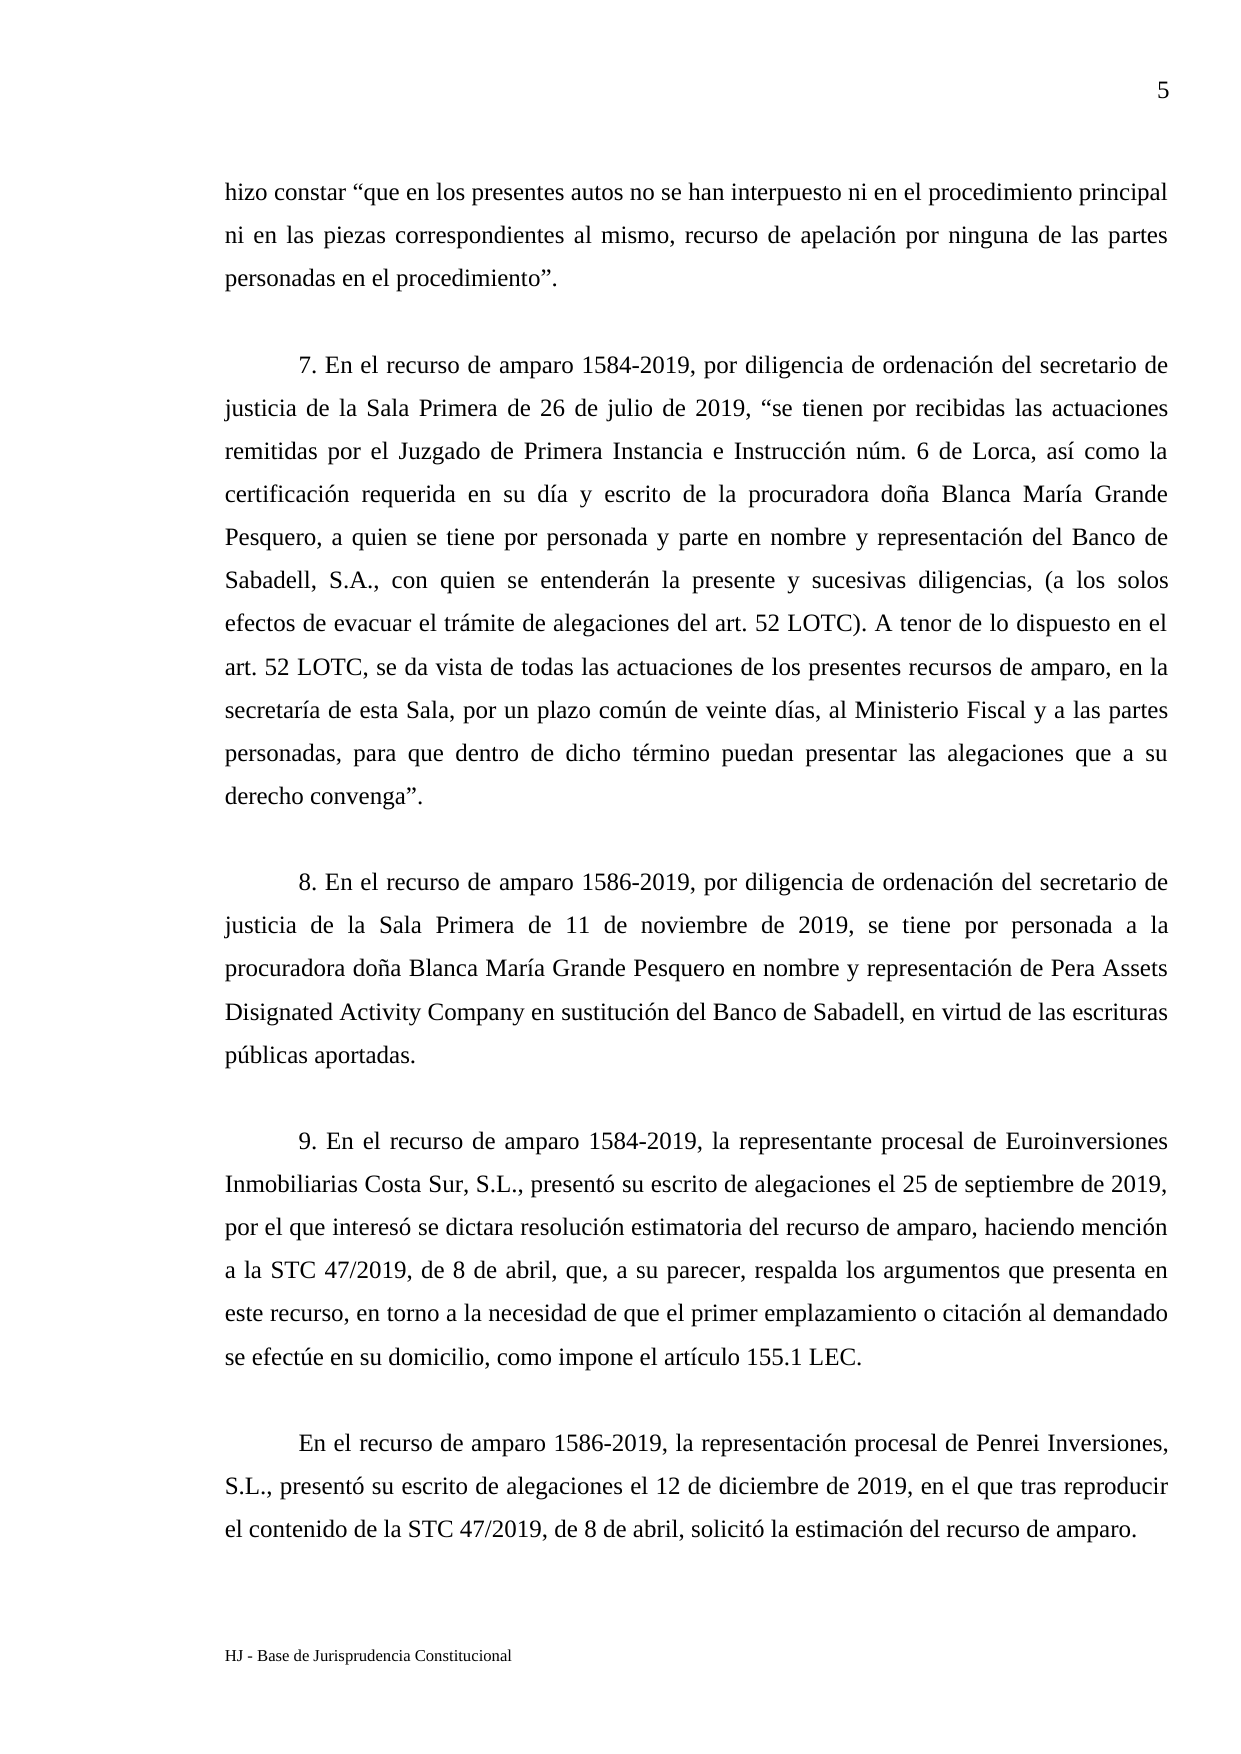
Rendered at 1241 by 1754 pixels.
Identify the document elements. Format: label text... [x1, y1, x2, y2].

text 7. En el recurso de amparo 1584-2019, por diligencia de ordenación del secretario de justicia de la Sala Primera de 26 de julio de 2019, “se tienen por recibidas las actuaciones remitidas por el Juzgado de Primera Instancia e Instrucción núm. 6 de Lorca, así como la certificación requerida en su día y escrito de la procuradora doña Blanca María Grande Pesquero, a quien se tiene por personada y parte en nombre y representación del Banco de Sabadell, S.A., con quien se entenderán la presente y sucesivas diligencias, (a los solos efectos de evacuar el trámite de alegaciones del art. 52 LOTC). A tenor de lo dispuesto en el art. 52 LOTC, se da vista de todas las actuaciones de los presentes recursos de amparo, en la secretaría de esta Sala, por un plazo común de veinte días, al Ministerio Fiscal y a las partes personadas, para que dentro de dicho término puedan presentar las alegaciones que a su derecho convenga”. [224, 350, 1169, 810]
text En el recurso de amparo 1586-2019, la representación procesal de Penrei Inversiones, S.L., presentó su escrito de alegaciones el 12 de diciembre de 2019, en el que tras reproducir el contenido de la STC 47/2019, de 8 de abril, solicitó la estimación del recurso de amparo. [224, 1428, 1169, 1543]
text 8. En el recurso de amparo 1586-2019, por diligencia de ordenación del secretario de justicia de la Sala Primera de 11 de noviembre de 2019, se tiene por personada a la procuradora doña Blanca María Grande Pesquero en nombre y representación de Pera Assets Disignated Activity Company en sustitución del Banco de Sabadell, en virtud de las escrituras públicas aportadas. [224, 867, 1169, 1068]
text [224, 177, 1169, 292]
text 9. En el recurso de amparo 1584-2019, la representante procesal de Euroinversiones Inmobiliarias Costa Sur, S.L., presentó su escrito de alegaciones el 25 de septiembre de 2019, por el que interesó se dictara resolución estimatoria del recurso de amparo, haciendo mención a la STC 47/2019, de 8 de abril, que, a su parecer, respalda los argumentos que presenta en este recurso, en torno a la necesidad de que el primer emplazamiento o citación al demandado se efectúe en su domicilio, como impone el artículo 155.1 LEC. [224, 1126, 1169, 1370]
